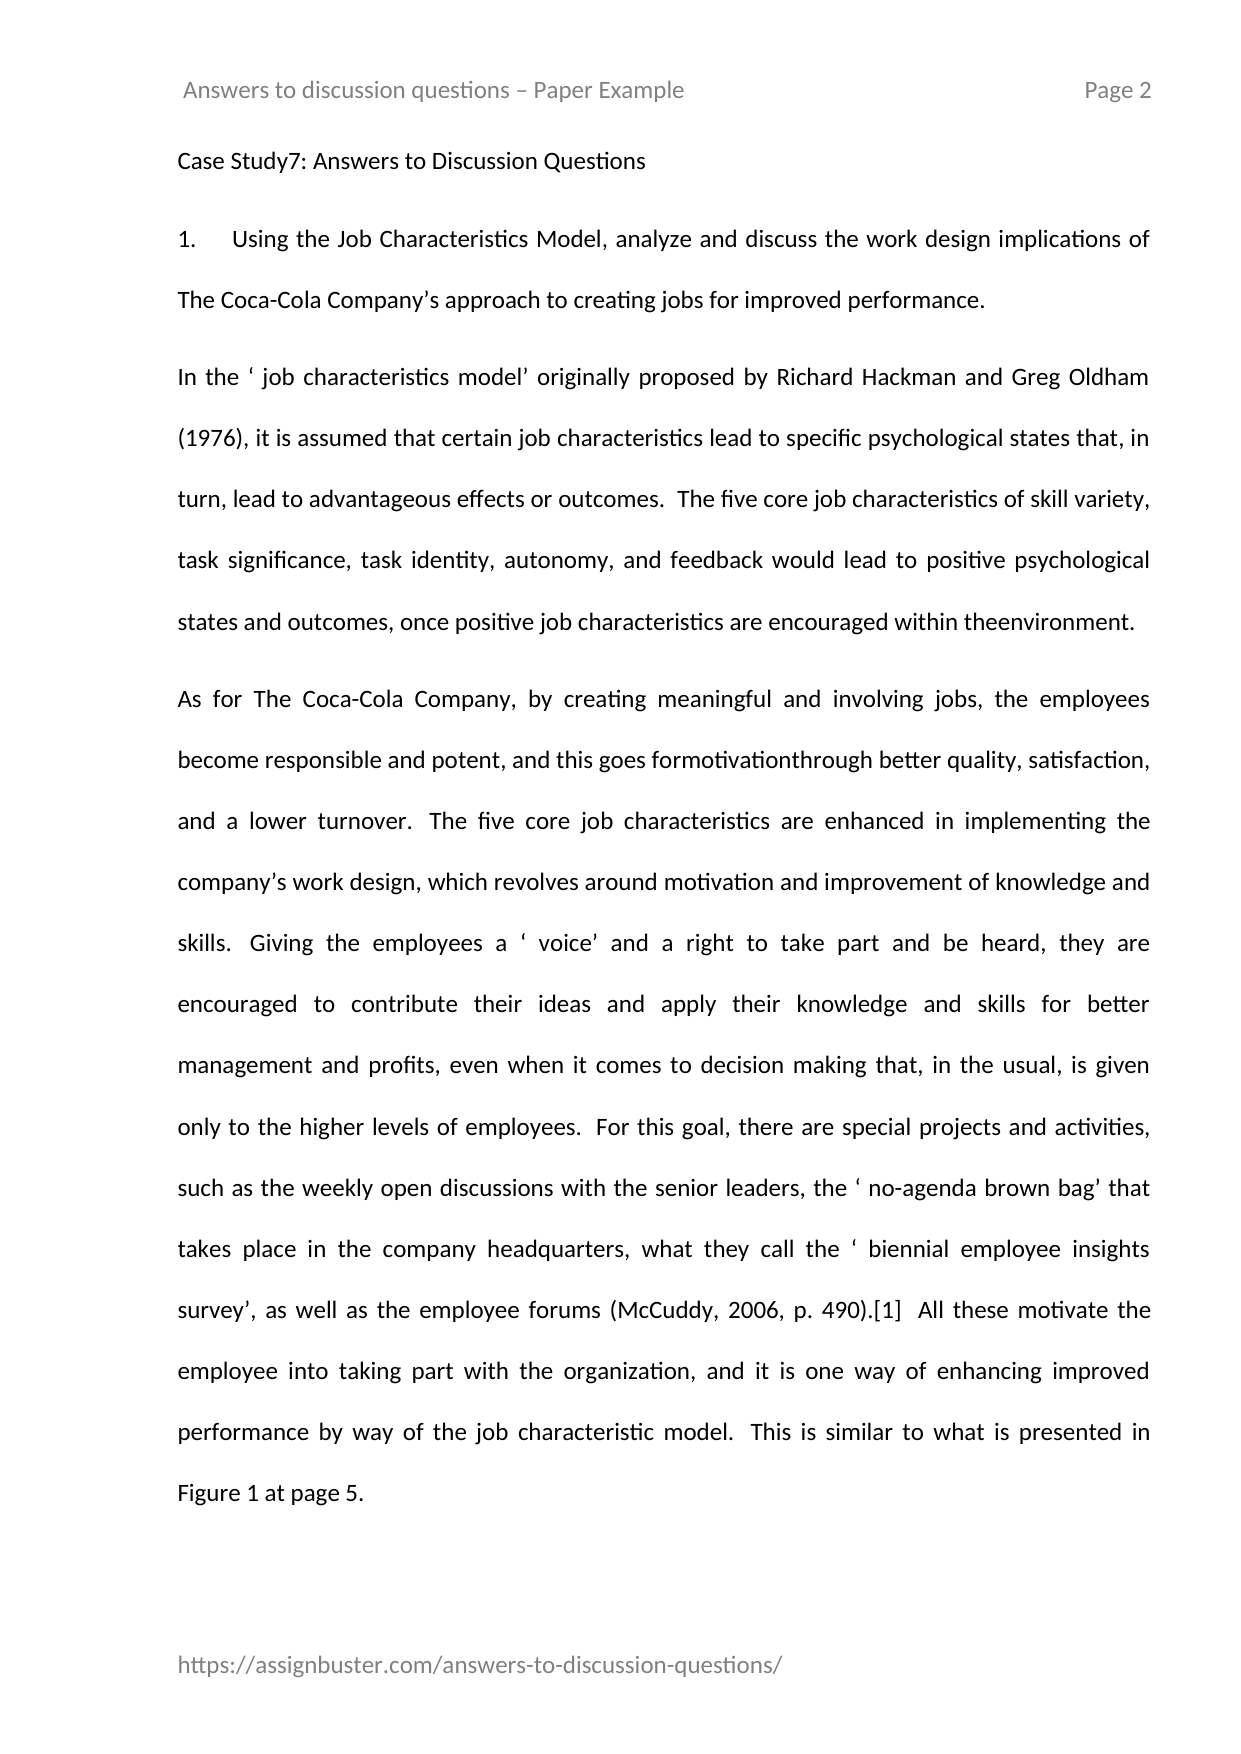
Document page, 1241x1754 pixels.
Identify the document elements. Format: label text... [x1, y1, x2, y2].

text As for The Coca-Cola Company, by creating meaningful and involving jobs, the employees become responsible and potent, and this goes formotivationthrough better quality, satisfaction, and a lower turnover. The five core job characteristics are enhanced in implementing the company’s work design, which revolves around motivation and improvement of knowledge and skills. Giving the employees a ‘ voice’ and a right to take part and be heard, they are encouraged to contribute their ideas and apply their knowledge and skills for better management and profits, even when it comes to decision making that, in the usual, is given only to the higher levels of employees. For this goal, there are special projects and activities, such as the weekly open discussions with the senior leaders, the ‘ no-agenda brown bag’ that takes place in the company headquarters, what they call the ‘ biennial employee insights survey’, as well as the employee forums (McCuddy, 2006, p. 490).[1] All these motivate the employee into taking part with the organization, and it is one way of enhancing improved performance by way of the job characteristic model. This is similar to what is presented in Figure 1 at page 5. [177, 683, 1152, 1507]
text In the ‘ job characteristics model’ originally proposed by Richard Hackman and Greg Oldham (1976), it is assumed that certain job characteristics lead to specific psychological states that, in turn, lead to advantageous effects or outcomes. The five core job characteristics of skill variety, task significance, task identity, autonomy, and feedback would lead to positive psychological states and outcomes, once positive job characteristics are encouraged within theenvironment. [177, 361, 1152, 636]
text Case Study7: Answers to Discussion Questions [177, 145, 1152, 176]
text 1. Using the Job Characteristics Model, analyze and discuss the work design implications of The Coca-Cola Company’s approach to creating jobs for improved performance. [177, 223, 1152, 314]
